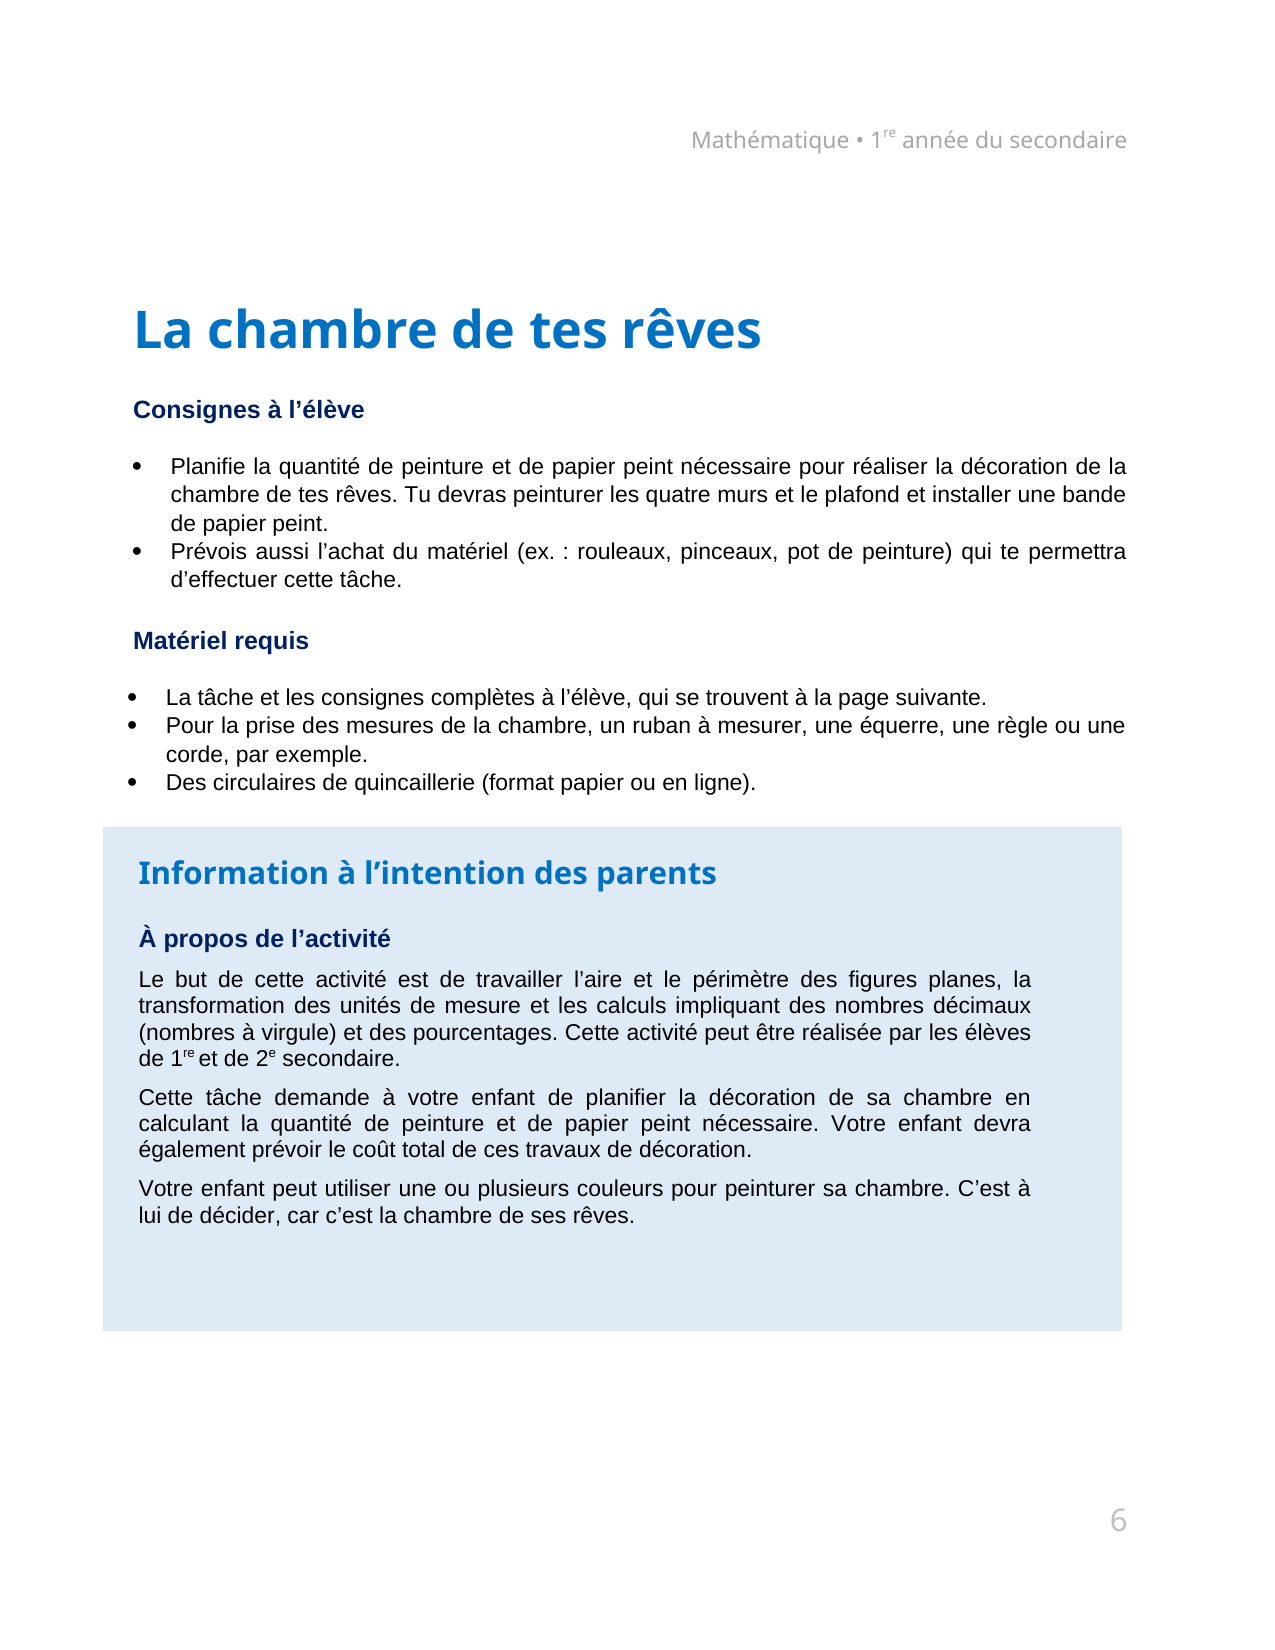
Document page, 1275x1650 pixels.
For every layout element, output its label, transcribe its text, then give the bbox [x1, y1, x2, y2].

text Matériel requis [133, 626, 1048, 655]
list Planifie la quantité de peinture et de papier peint nécessaire pour réaliser la décoration de la chambre de tes rêves. Tu devras peinturer les quatre murs et le plafond et installer une bande de papier peint. [133, 453, 1127, 536]
text La chambre de tes rêves [133, 293, 1127, 363]
list Prévois aussi l’achat du matériel (ex. : rouleaux, pinceaux, pot de peinture) qui te permettra d’effectuer cette tâche. [133, 538, 1127, 593]
list La tâche et les consignes complètes à l’élève, qui se trouvent à la page suivante. [128, 684, 1127, 710]
list Des circulaires de quincaillerie (format papier ou en ligne). [128, 769, 1127, 796]
table_header Information à l’intention des parents À propos de l’activité Le but de cette activité est de travailler l’aire et le périmètre des figures planes, la transformation des unités de mesure et les calculs impliquant des nombres décimaux (nombres à virgule) et des pourcentages. Cette activité peut être réalisée par les élèves de 1re et de 2e secondaire. Cette tâche demande à votre enfant de planifier la décoration de sa chambre en calculant la quantité de peinture et de papier peint nécessaire. Votre enfant devra également prévoir le coût total de ces travaux de décoration. Votre enfant peut utiliser une ou plusieurs couleurs pour peinturer sa chambre. C’est à lui de décider, car c’est la chambre de ses rêves. [103, 827, 1122, 1331]
list Pour la prise des mesures de la chambre, un ruban à mesurer, une équerre, une règle ou une corde, par exemple. [128, 712, 1127, 767]
text Consignes à l’élève [133, 395, 1048, 423]
